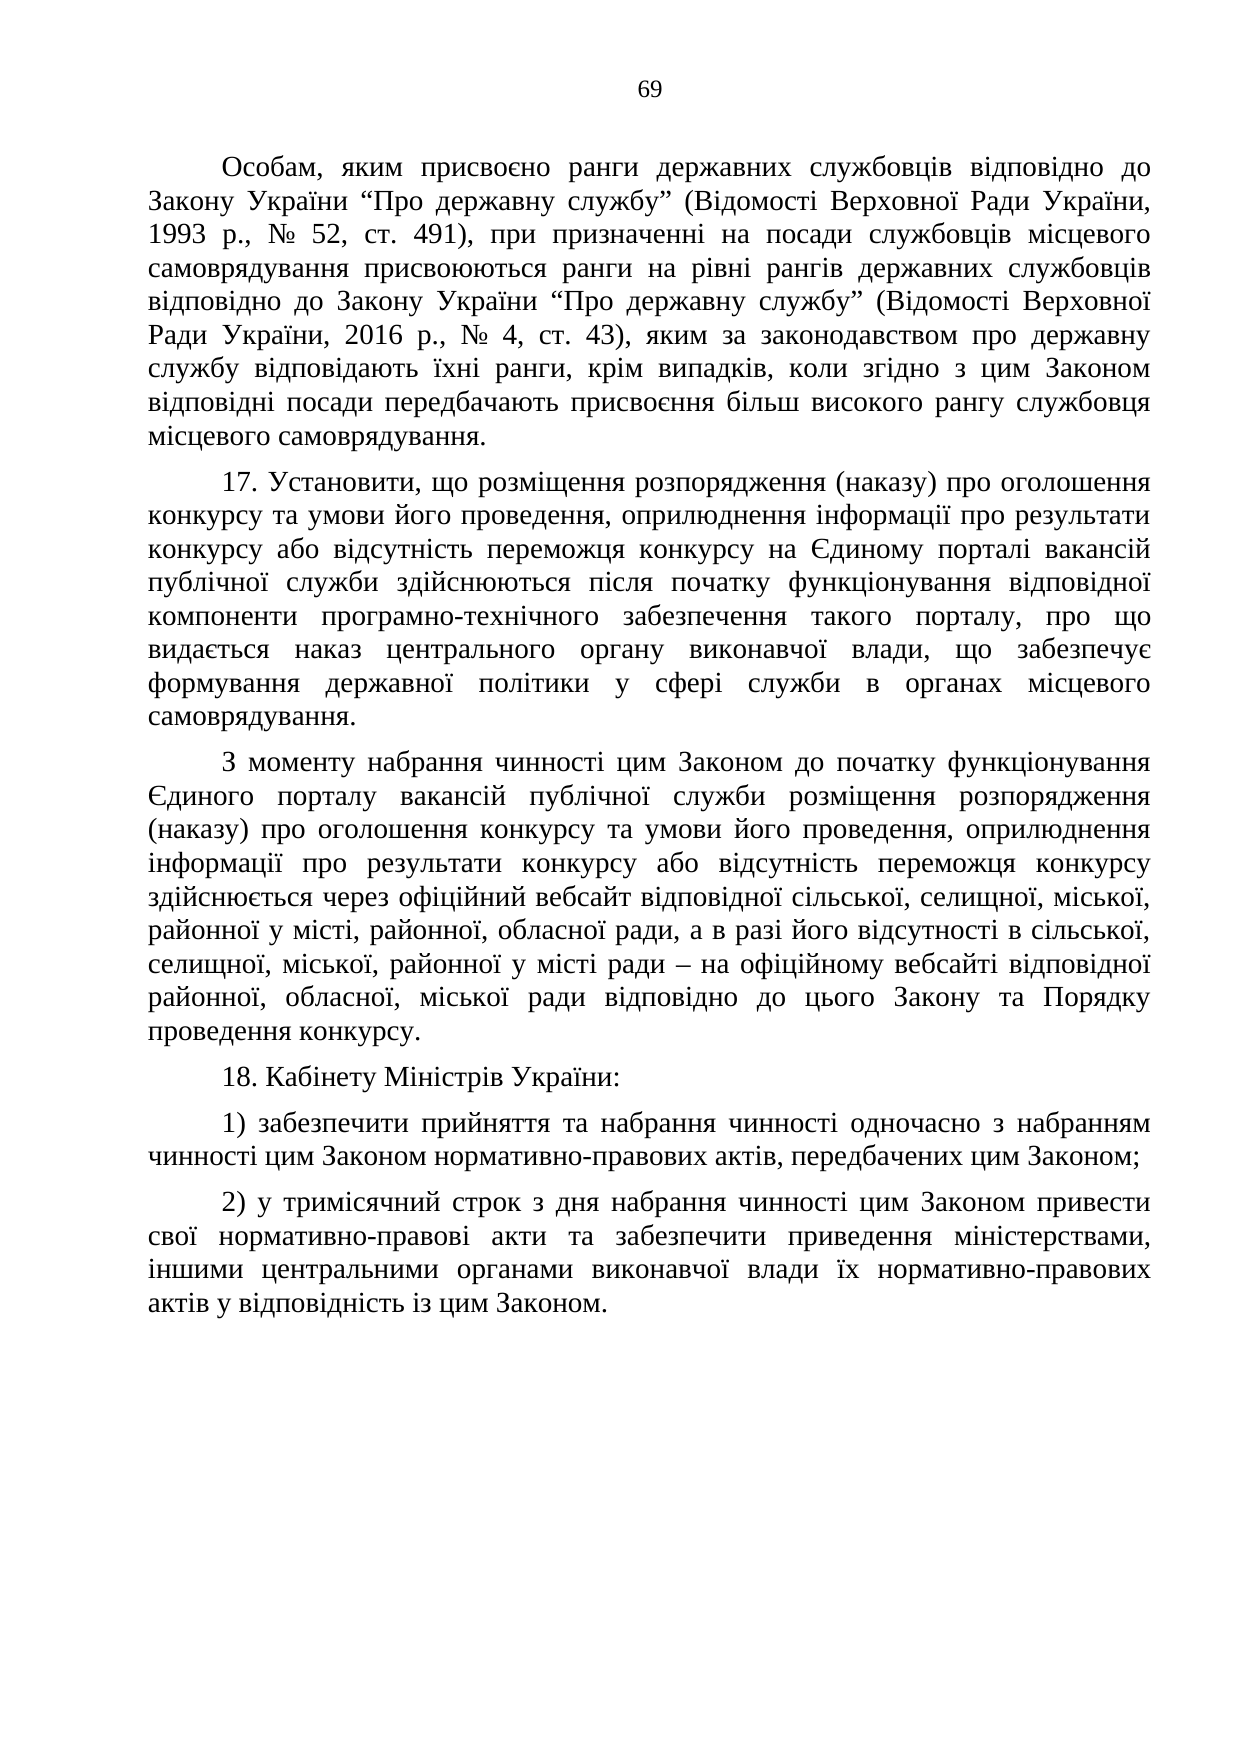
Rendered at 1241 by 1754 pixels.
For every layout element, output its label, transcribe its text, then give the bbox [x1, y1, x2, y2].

text 2) у тримісячний строк з дня набрання чинності цим Законом привести свої нормативно-правові акти та забезпечити приведення міністерствами, іншими центральними органами виконавчої влади їх нормативно-правових актів у відповідність із цим Законом. [148, 1184, 1152, 1319]
text З моменту набрання чинності цим Законом до початку функціонування Єдиного порталу вакансій публічної служби розміщення розпорядження (наказу) про оголошення конкурсу та умови його проведення, оприлюднення інформації про результати конкурсу або відсутність переможця конкурсу здійснюється через офіційний вебсайт відповідної сільської, селищної, міської, районної у місті, районної, обласної ради, а в разі його відсутності в сільської, селищної, міської, районної у місті ради – на офіційному вебсайті відповідної районної, обласної, міської ради відповідно до цього Закону та Порядку проведення конкурсу. [148, 744, 1152, 1046]
text 1) забезпечити прийняття та набрання чинності одночасно з набранням чинності цим Законом нормативно-правових актів, передбачених цим Законом; [148, 1105, 1152, 1172]
text 17. Установити, що розміщення розпорядження (наказу) про оголошення конкурсу та умови його проведення, оприлюднення інформації про результати конкурсу або відсутність переможця конкурсу на Єдиному порталі вакансій публічної служби здійснюються після початку функціонування відповідної компоненти програмно-технічного забезпечення такого порталу, про що видається наказ центрального органу виконавчої влади, що забезпечує формування державної політики у сфері служби в органах місцевого самоврядування. [148, 464, 1152, 732]
text Особам, яким присвоєно ранги державних службовців відповідно до Закону України “Про державну службу” (Відомості Верховної Ради України, 1993 р., № 52, ст. 491), при призначенні на посади службовців місцевого самоврядування присвоюються ранги на рівні рангів державних службовців відповідно до Закону України “Про державну службу” (Відомості Верховної Ради України, 2016 р., № 4, ст. 43), яким за законодавством про державну службу відповідають їхні ранги, крім випадків, коли згідно з цим Законом відповідні посади передбачають присвоєння більш високого рангу службовця місцевого самоврядування. [148, 149, 1152, 451]
text 18. Кабінету Міністрів України: [148, 1059, 1152, 1092]
